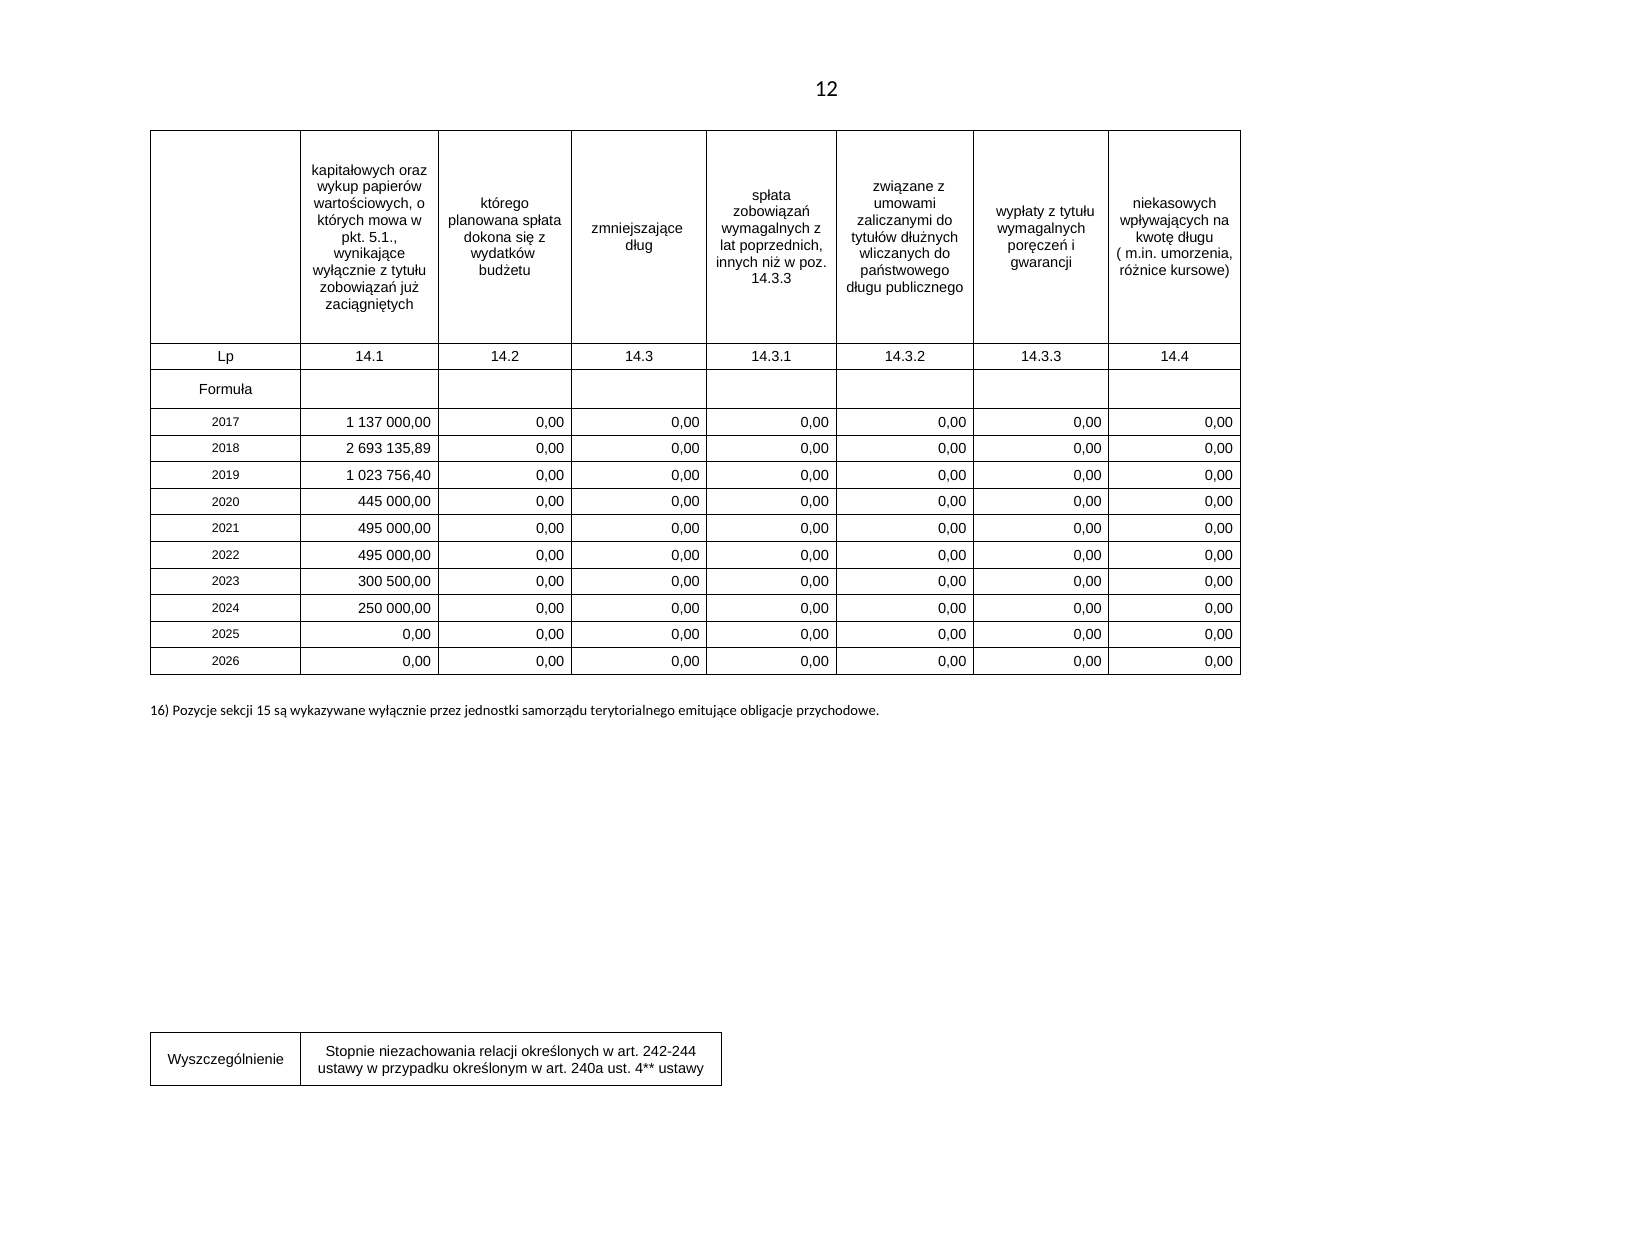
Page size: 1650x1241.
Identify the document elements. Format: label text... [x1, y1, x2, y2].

table_cell [1109, 370, 1240, 408]
table_cell 0,00 [301, 648, 438, 674]
table_cell [974, 370, 1108, 408]
table_cell 0,00 [572, 489, 706, 514]
table_cell 2 693 135,89 [301, 436, 438, 461]
table_cell 0,00 [1109, 409, 1240, 434]
table_cell 0,00 [572, 595, 706, 621]
table_cell spłata zobowiązań wymagalnych z lat poprzednich, innych niż w poz. 14.3.3 [707, 131, 836, 342]
table_cell 0,00 [439, 489, 571, 514]
table_cell 0,00 [1109, 515, 1240, 541]
table_cell [572, 370, 706, 408]
table_cell 0,00 [837, 436, 973, 461]
table_cell Formuła [151, 370, 300, 408]
table_cell 0,00 [1109, 462, 1240, 488]
table_cell 0,00 [1109, 595, 1240, 621]
table_cell 14.2 [439, 344, 571, 369]
table_cell 2022 [151, 542, 300, 567]
table_cell 0,00 [974, 648, 1108, 674]
table_cell [707, 370, 836, 408]
table_cell 0,00 [707, 648, 836, 674]
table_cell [301, 131, 438, 342]
text 16) Pozycje sekcji 15 są wykazywane wyłącznie przez jednostki samorządu terytorialnego emitujące obligacje przychodowe. [150, 701, 1502, 719]
table_cell 0,00 [707, 569, 836, 594]
table_cell 0,00 [439, 542, 571, 567]
table_cell 0,00 [1109, 648, 1240, 674]
table_cell 14.3.3 [974, 344, 1108, 369]
table_cell 0,00 [974, 489, 1108, 514]
table_cell 0,00 [837, 409, 973, 434]
table_cell 300 500,00 [301, 569, 438, 594]
table_cell 2017 [151, 409, 300, 434]
table_cell 0,00 [439, 436, 571, 461]
table_cell 445 000,00 [301, 489, 438, 514]
table_cell 0,00 [1109, 622, 1240, 647]
table_cell 0,00 [439, 409, 571, 434]
table_cell 0,00 [707, 409, 836, 434]
table_cell 2023 [151, 569, 300, 594]
table_cell 0,00 [837, 569, 973, 594]
table_cell 1 137 000,00 [301, 409, 438, 434]
table_cell 0,00 [572, 515, 706, 541]
table_cell 0,00 [439, 515, 571, 541]
table_cell 0,00 [439, 595, 571, 621]
table_cell 14.3 [572, 344, 706, 369]
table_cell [1109, 131, 1240, 342]
table_cell 0,00 [1109, 542, 1240, 567]
table_cell 0,00 [1109, 436, 1240, 461]
table_cell 0,00 [837, 515, 973, 541]
table_cell 0,00 [707, 542, 836, 567]
table_cell 2020 [151, 489, 300, 514]
table_cell 2025 [151, 622, 300, 647]
table_cell 0,00 [439, 648, 571, 674]
table_cell Lp [151, 344, 300, 369]
table_cell 0,00 [572, 648, 706, 674]
table_cell 0,00 [837, 542, 973, 567]
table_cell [439, 131, 571, 342]
table_cell 0,00 [974, 462, 1108, 488]
table_cell 0,00 [974, 595, 1108, 621]
table_cell 0,00 [439, 462, 571, 488]
table_cell 0,00 [837, 489, 973, 514]
table_cell 0,00 [837, 648, 973, 674]
table_cell 2026 [151, 648, 300, 674]
table_cell 0,00 [974, 569, 1108, 594]
table_cell 495 000,00 [301, 515, 438, 541]
table_cell 0,00 [572, 436, 706, 461]
table_cell 495 000,00 [301, 542, 438, 567]
table_cell 0,00 [1109, 489, 1240, 514]
table_cell 0,00 [837, 622, 973, 647]
table_cell 14.3.2 [837, 344, 973, 369]
table_cell 2018 [151, 436, 300, 461]
table_cell 0,00 [439, 569, 571, 594]
table_cell 0,00 [707, 622, 836, 647]
table_cell 0,00 [572, 542, 706, 567]
table_cell 0,00 [572, 462, 706, 488]
table_cell 0,00 [301, 622, 438, 647]
table_cell 0,00 [974, 622, 1108, 647]
table_cell 0,00 [1109, 569, 1240, 594]
table_cell 0,00 [974, 436, 1108, 461]
table_cell [301, 370, 438, 408]
table_cell wypłaty z tytułu wymagalnych poręczeń i gwarancji [974, 131, 1108, 342]
table_cell 0,00 [837, 595, 973, 621]
table_cell 0,00 [707, 489, 836, 514]
table_cell [837, 370, 973, 408]
table_cell 14.1 [301, 344, 438, 369]
table_cell [439, 370, 571, 408]
table_cell 0,00 [837, 462, 973, 488]
table_cell 0,00 [572, 622, 706, 647]
table_cell 250 000,00 [301, 595, 438, 621]
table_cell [572, 131, 706, 342]
table_cell 0,00 [707, 462, 836, 488]
table_cell 2024 [151, 595, 300, 621]
table_cell 2019 [151, 462, 300, 488]
table_cell 0,00 [707, 595, 836, 621]
table_cell 14.4 [1109, 344, 1240, 369]
table_cell 0,00 [974, 409, 1108, 434]
table_cell związane z umowami zaliczanymi do tytułów dłużnych wliczanych do państwowego długu publicznego [837, 131, 973, 342]
table_header Stopnie niezachowania relacji określonych w art. 242-244 ustawy w przypadku określonym w art. 240a ust. 4** ustawy [301, 1033, 721, 1085]
table_cell 0,00 [572, 569, 706, 594]
table_cell 0,00 [439, 622, 571, 647]
table_cell 0,00 [707, 515, 836, 541]
table_header Wyszczególnienie [151, 1033, 300, 1085]
table_cell 14.3.1 [707, 344, 836, 369]
table_cell 0,00 [572, 409, 706, 434]
table_cell 2021 [151, 515, 300, 541]
table_cell 0,00 [974, 515, 1108, 541]
table_cell 0,00 [707, 436, 836, 461]
table_cell 1 023 756,40 [301, 462, 438, 488]
table_cell 0,00 [974, 542, 1108, 567]
